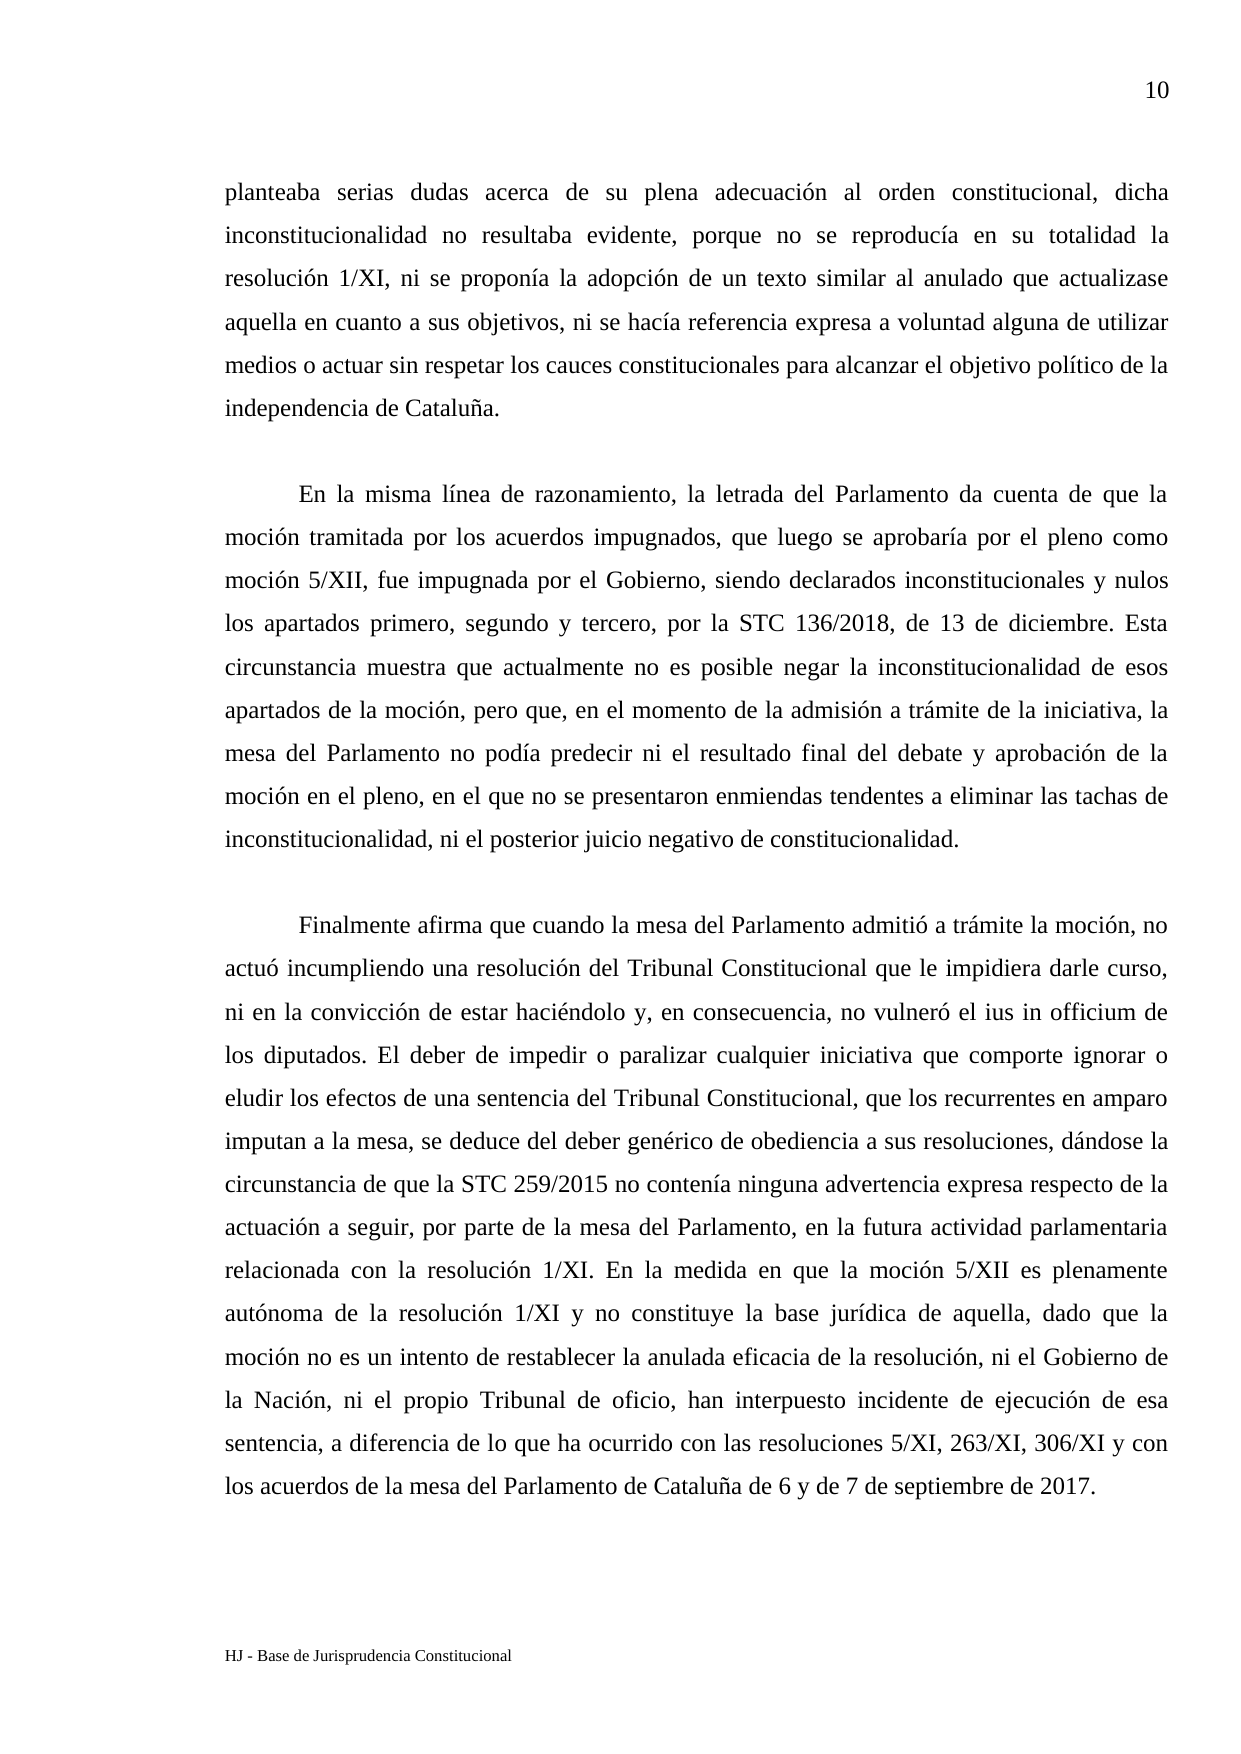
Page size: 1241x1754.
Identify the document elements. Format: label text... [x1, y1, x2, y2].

text Finalmente afirma que cuando la mesa del Parlamento admitió a trámite la moción, no actuó incumpliendo una resolución del Tribunal Constitucional que le impidiera darle curso, ni en la convicción de estar haciéndolo y, en consecuencia, no vulneró el ius in officium de los diputados. El deber de impedir o paralizar cualquier iniciativa que comporte ignorar o eludir los efectos de una sentencia del Tribunal Constitucional, que los recurrentes en amparo imputan a la mesa, se deduce del deber genérico de obediencia a sus resoluciones, dándose la circunstancia de que la STC 259/2015 no contenía ninguna advertencia expresa respecto de la actuación a seguir, por parte de la mesa del Parlamento, en la futura actividad parlamentaria relacionada con la resolución 1/XI. En la medida en que la moción 5/XII es plenamente autónoma de la resolución 1/XI y no constituye la base jurídica de aquella, dado que la moción no es un intento de restablecer la anulada eficacia de la resolución, ni el Gobierno de la Nación, ni el propio Tribunal de oficio, han interpuesto incidente de ejecución de esa sentencia, a diferencia de lo que ha ocurrido con las resoluciones 5/XI, 263/XI, 306/XI y con los acuerdos de la mesa del Parlamento de Cataluña de 6 y de 7 de septiembre de 2017. [224, 910, 1169, 1500]
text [224, 177, 1169, 422]
text En la misma línea de razonamiento, la letrada del Parlamento da cuenta de que la moción tramitada por los acuerdos impugnados, que luego se aprobaría por el pleno como moción 5/XII, fue impugnada por el Gobierno, siendo declarados inconstitucionales y nulos los apartados primero, segundo y tercero, por la STC 136/2018, de 13 de diciembre. Esta circunstancia muestra que actualmente no es posible negar la inconstitucionalidad de esos apartados de la moción, pero que, en el momento de la admisión a trámite de la iniciativa, la mesa del Parlamento no podía predecir ni el resultado final del debate y aprobación de la moción en el pleno, en el que no se presentaron enmiendas tendentes a eliminar las tachas de inconstitucionalidad, ni el posterior juicio negativo de constitucionalidad. [224, 479, 1169, 853]
